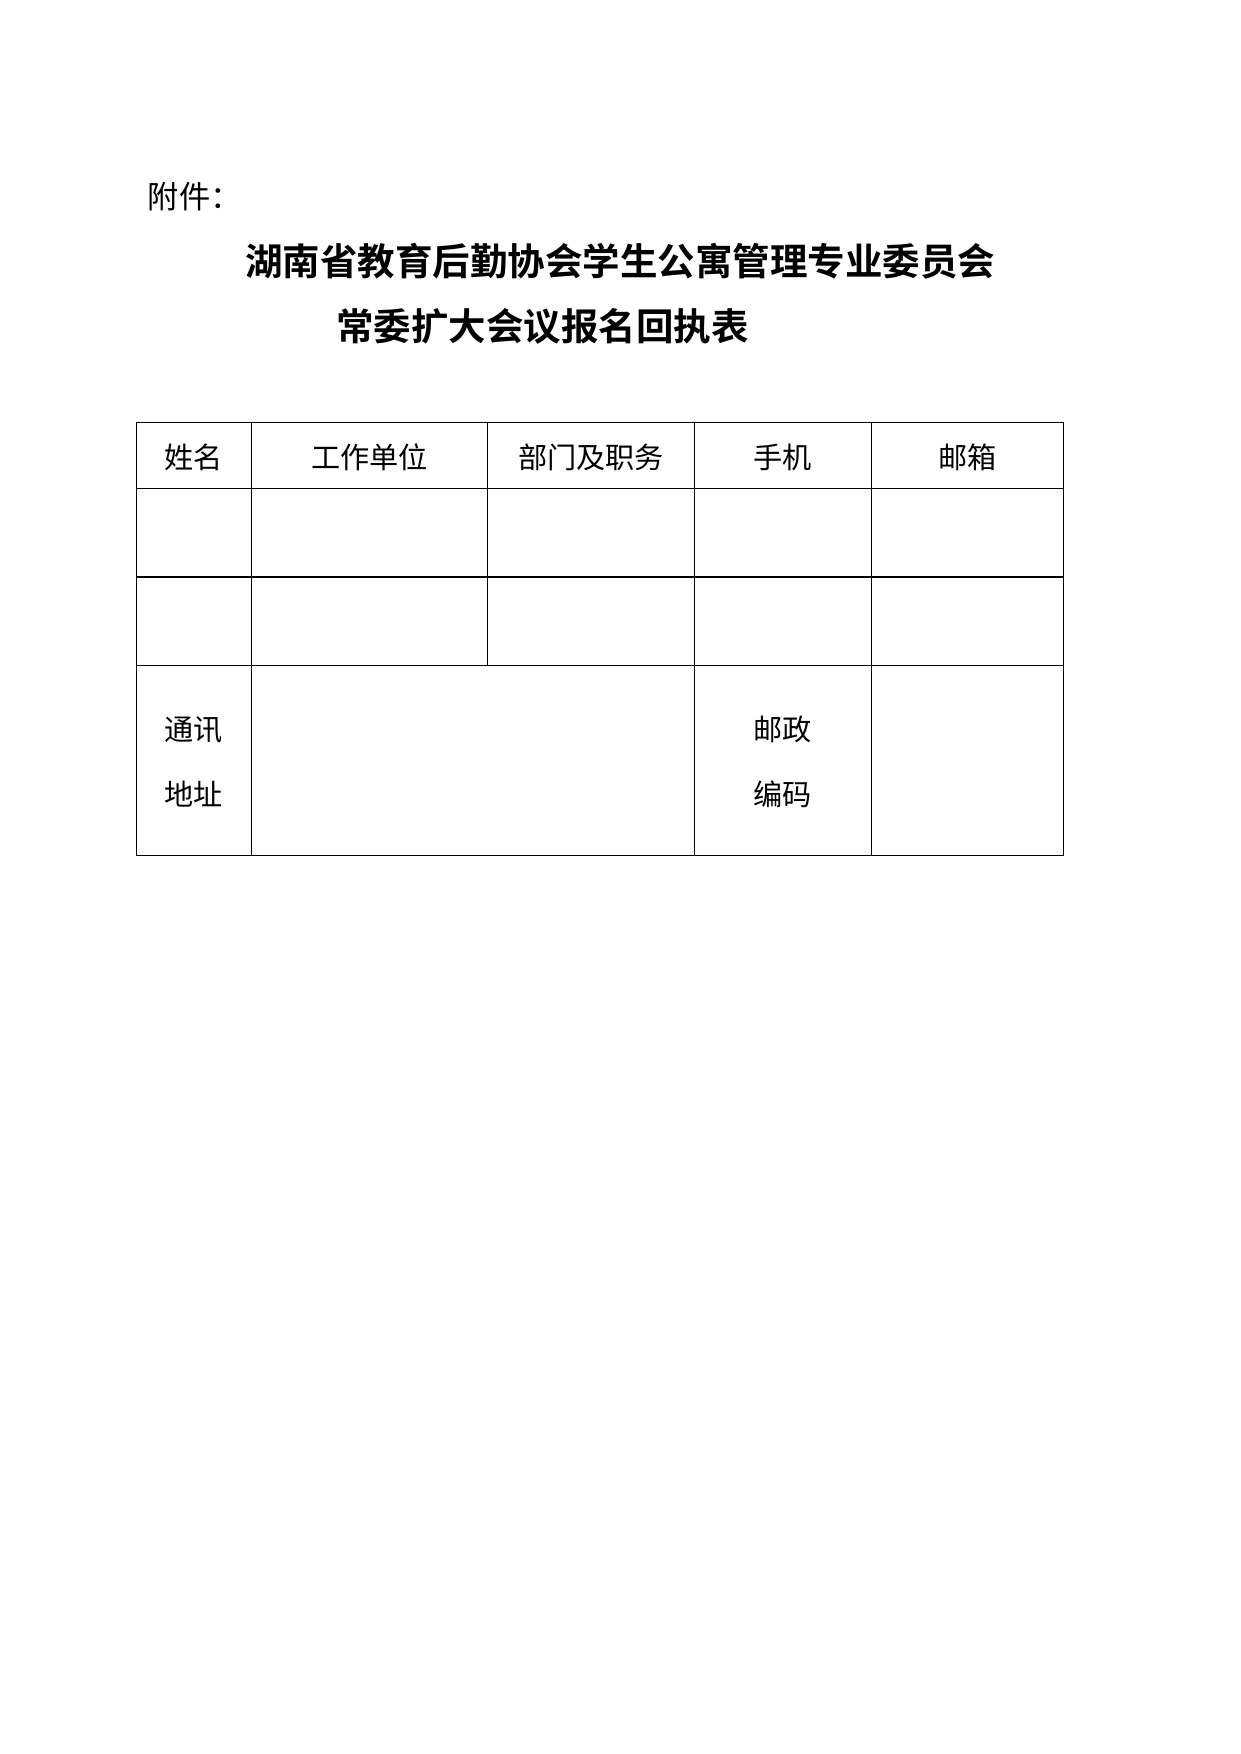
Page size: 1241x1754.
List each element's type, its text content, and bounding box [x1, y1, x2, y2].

table_header 手机 [695, 423, 871, 488]
table_cell 通讯 地址 [137, 666, 251, 855]
text 湖南省教育后勤协会学生公寓管理专业委员会 [148, 227, 1092, 292]
table_cell [252, 666, 694, 855]
table_cell [488, 578, 694, 665]
text 常委扩大会议报名回执表 [148, 292, 1092, 357]
table_cell [872, 578, 1063, 665]
table_cell [252, 578, 487, 665]
table_header 邮箱 [872, 423, 1063, 488]
table_cell [872, 489, 1063, 576]
table_cell [252, 489, 487, 576]
table_cell [695, 578, 871, 665]
table_cell [695, 489, 871, 576]
table_cell [137, 578, 251, 665]
text 附件： [148, 162, 1092, 227]
table_cell 邮政 编码 [695, 666, 871, 855]
table_cell [488, 489, 694, 576]
table_header 工作单位 [252, 423, 487, 488]
table_cell [872, 666, 1063, 855]
table_cell [137, 489, 251, 576]
table_header 部门及职务 [488, 423, 694, 488]
table_header 姓名 [137, 423, 251, 488]
